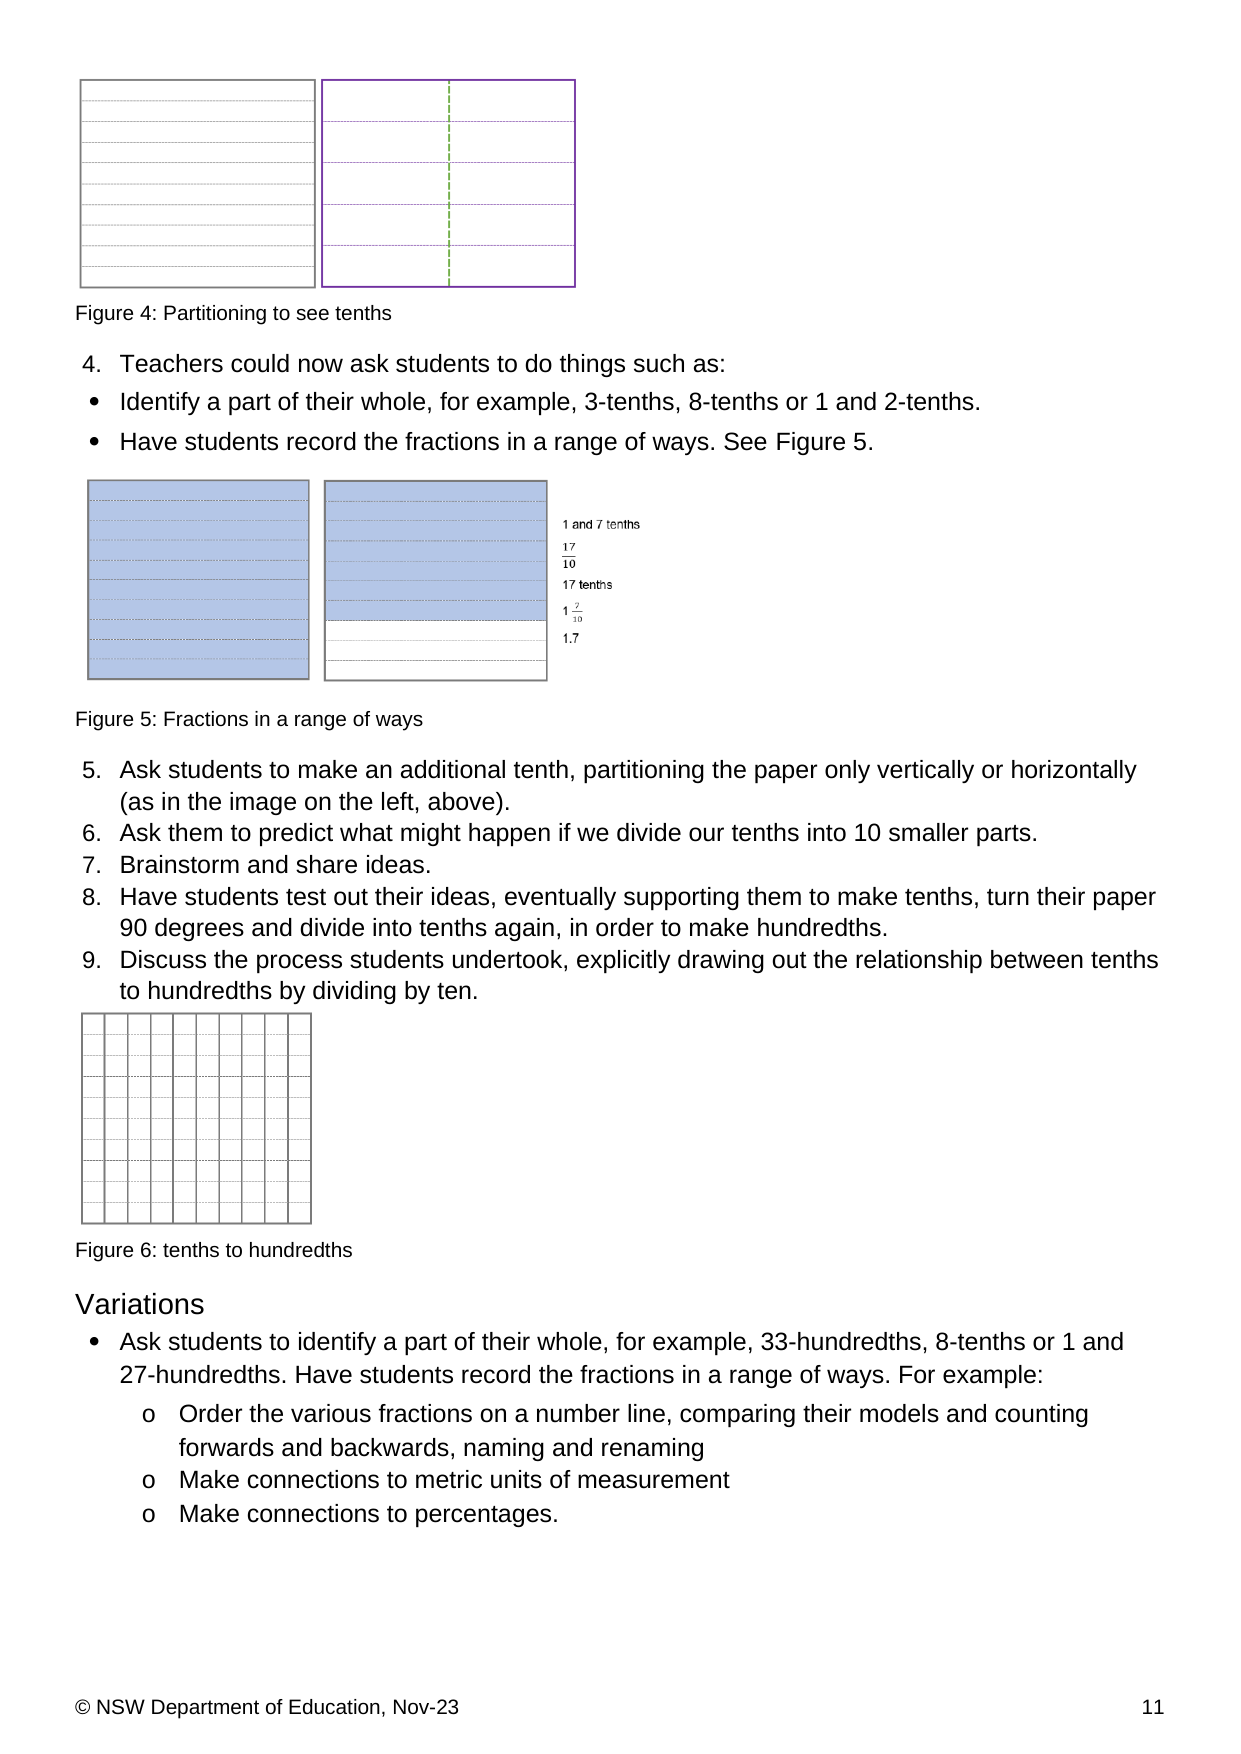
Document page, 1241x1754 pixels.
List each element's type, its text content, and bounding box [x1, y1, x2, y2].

list Have students test out their ideas, eventually supporting them to make tenths, turn their paper 90 degrees and divide into tenths again, in order to make hundredths. [82, 882, 1165, 942]
text Figure 4: Partitioning to see tenths [75, 300, 1165, 324]
list Make connections to metric units of measurement [141, 1465, 1165, 1496]
list Teachers could now ask students to do things such as: [82, 349, 1165, 378]
list Ask them to predict what might happen if we divide our tenths into 10 smaller parts. [82, 818, 1165, 847]
list Ask students to make an additional tenth, partitioning the paper only vertically or horizontally (as in the image on the left, above). [82, 755, 1165, 816]
list Ask students to identify a part of their whole, for example, 33-hundredths, 8-tenths or 1 and 27-hundredths. Have students record the fractions in a range of ways. For example: [90, 1327, 1165, 1389]
list Order the various fractions on a number line, comparing their models and counting forwards and backwards, naming and renaming [141, 1399, 1165, 1462]
text Figure 6: tenths to hundredths [75, 1238, 1165, 1262]
list Have students record the fractions in a range of ways. See Figure 5. [90, 426, 1165, 455]
list Identify a part of their whole, for example, 3-tenths, 8-tenths or 1 and 2-tenths. [90, 387, 1165, 416]
picture [75, 75, 581, 292]
list Discuss the process students undertook, explicitly drawing out the relationship between tenths to hundredths by dividing by ten. [82, 945, 1165, 1005]
list Make connections to percentages. [141, 1499, 1165, 1530]
subtitle Variations [75, 1287, 1165, 1321]
picture [75, 1007, 318, 1230]
picture [75, 465, 648, 696]
text Figure 5: Fractions in a range of ways [75, 706, 1165, 730]
list Brainstorm and share ideas. [82, 850, 1165, 879]
